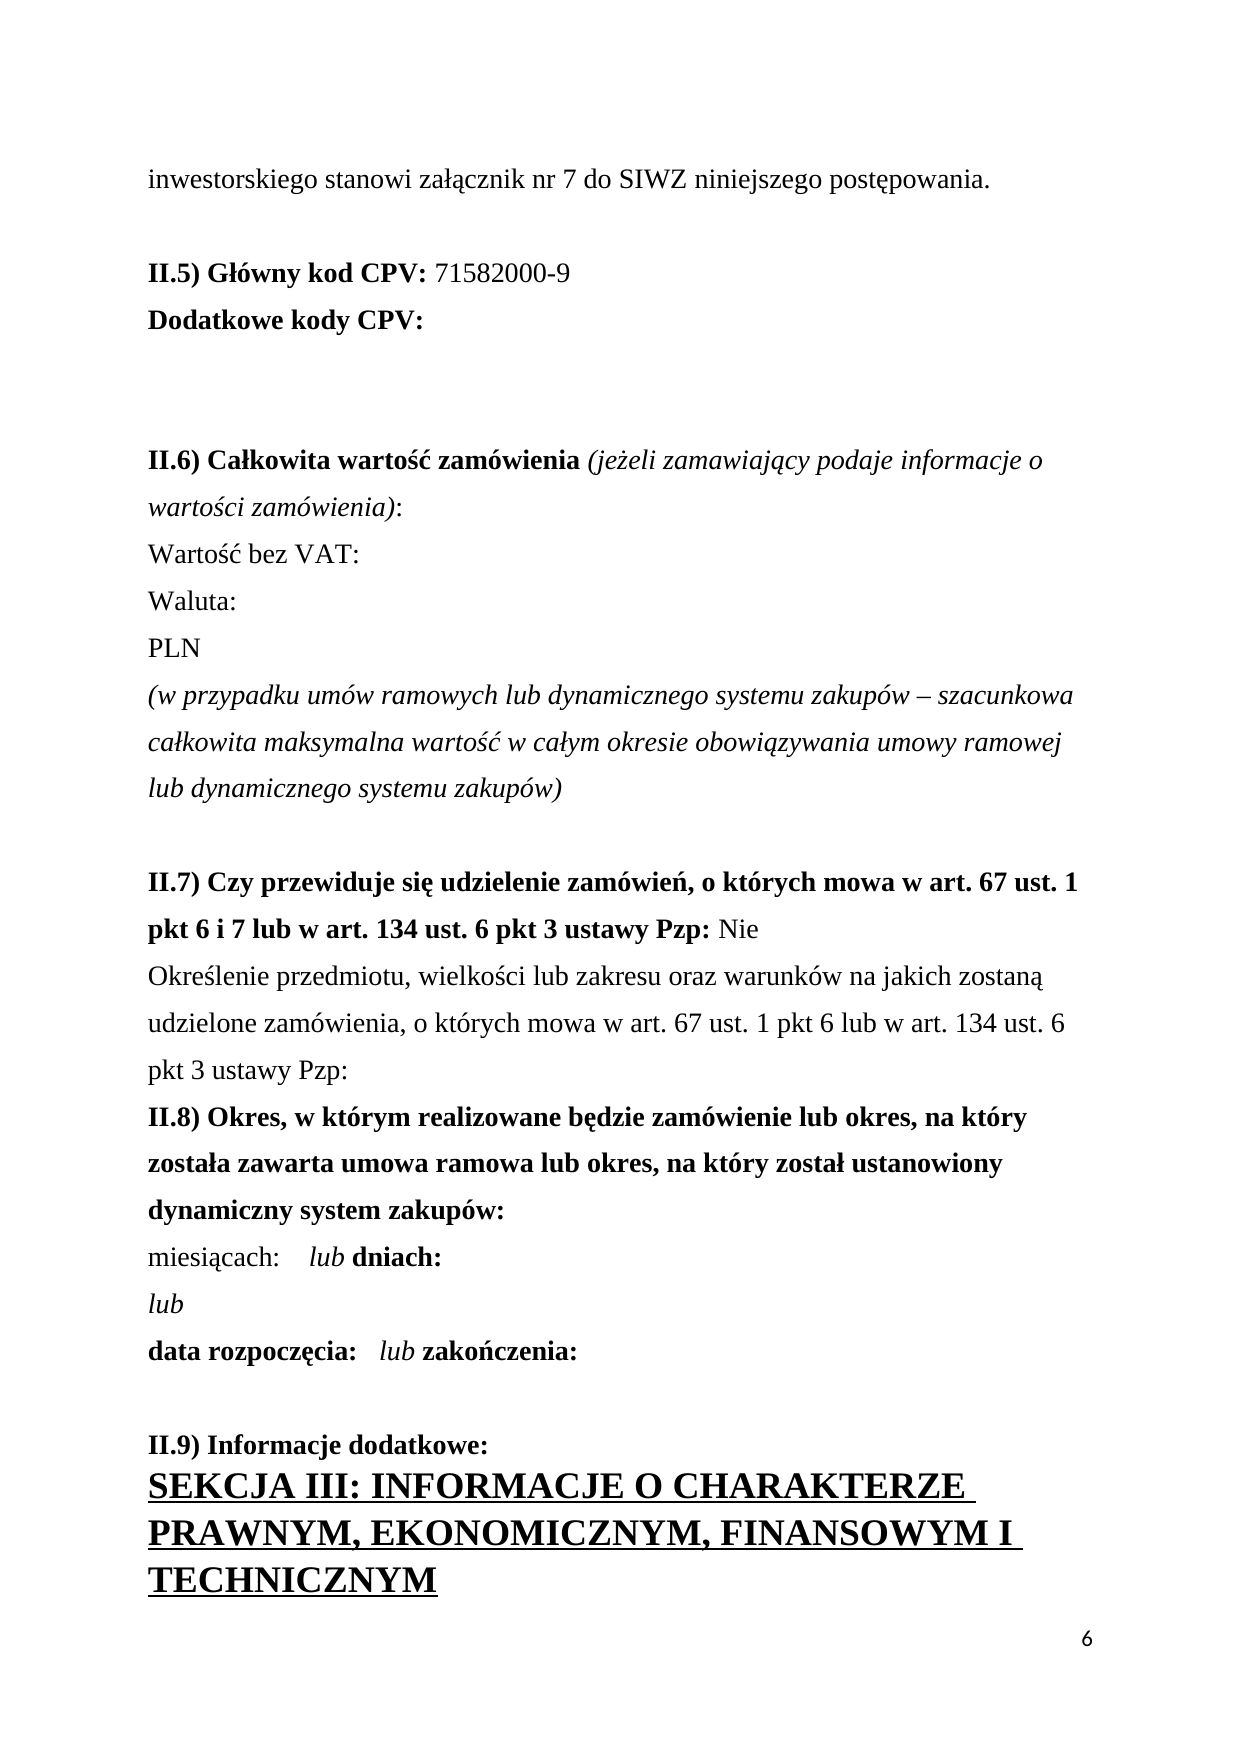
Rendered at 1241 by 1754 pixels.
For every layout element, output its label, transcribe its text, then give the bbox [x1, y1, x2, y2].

text PLN (w przypadku umów ramowych lub dynamicznego systemu zakupów – szacunkowa całkowita maksymalna wartość w całym okresie obowiązywania umowy ramowej lub dynamicznego systemu zakupów) [148, 616, 1093, 804]
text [148, 148, 1093, 616]
text SEKCJA III: INFORMACJE O CHARAKTERZE PRAWNYM, EKONOMICZNYM, FINANSOWYM I TECHNICZNYM [148, 1460, 1093, 1601]
text II.7) Czy przewiduje się udzielenie zamówień, o których mowa w art. 67 ust. 1 pkt 6 i 7 lub w art. 134 ust. 6 pkt 3 ustawy Pzp: Nie Określenie przedmiotu, wielkości lub zakresu oraz warunków na jakich zostaną udzielone zamówienia, o których mowa w art. 67 ust. 1 pkt 6 lub w art. 134 ust. 6 pkt 3 ustawy Pzp: II.8) Okres, w którym realizowane będzie zamówienie lub okres, na który została zawarta umowa ramowa lub okres, na który został ustanowiony dynamiczny system zakupów: miesiącach: lub dniach: lub data rozpoczęcia: lub zakończenia: II.9) Informacje dodatkowe: [148, 804, 1093, 1460]
